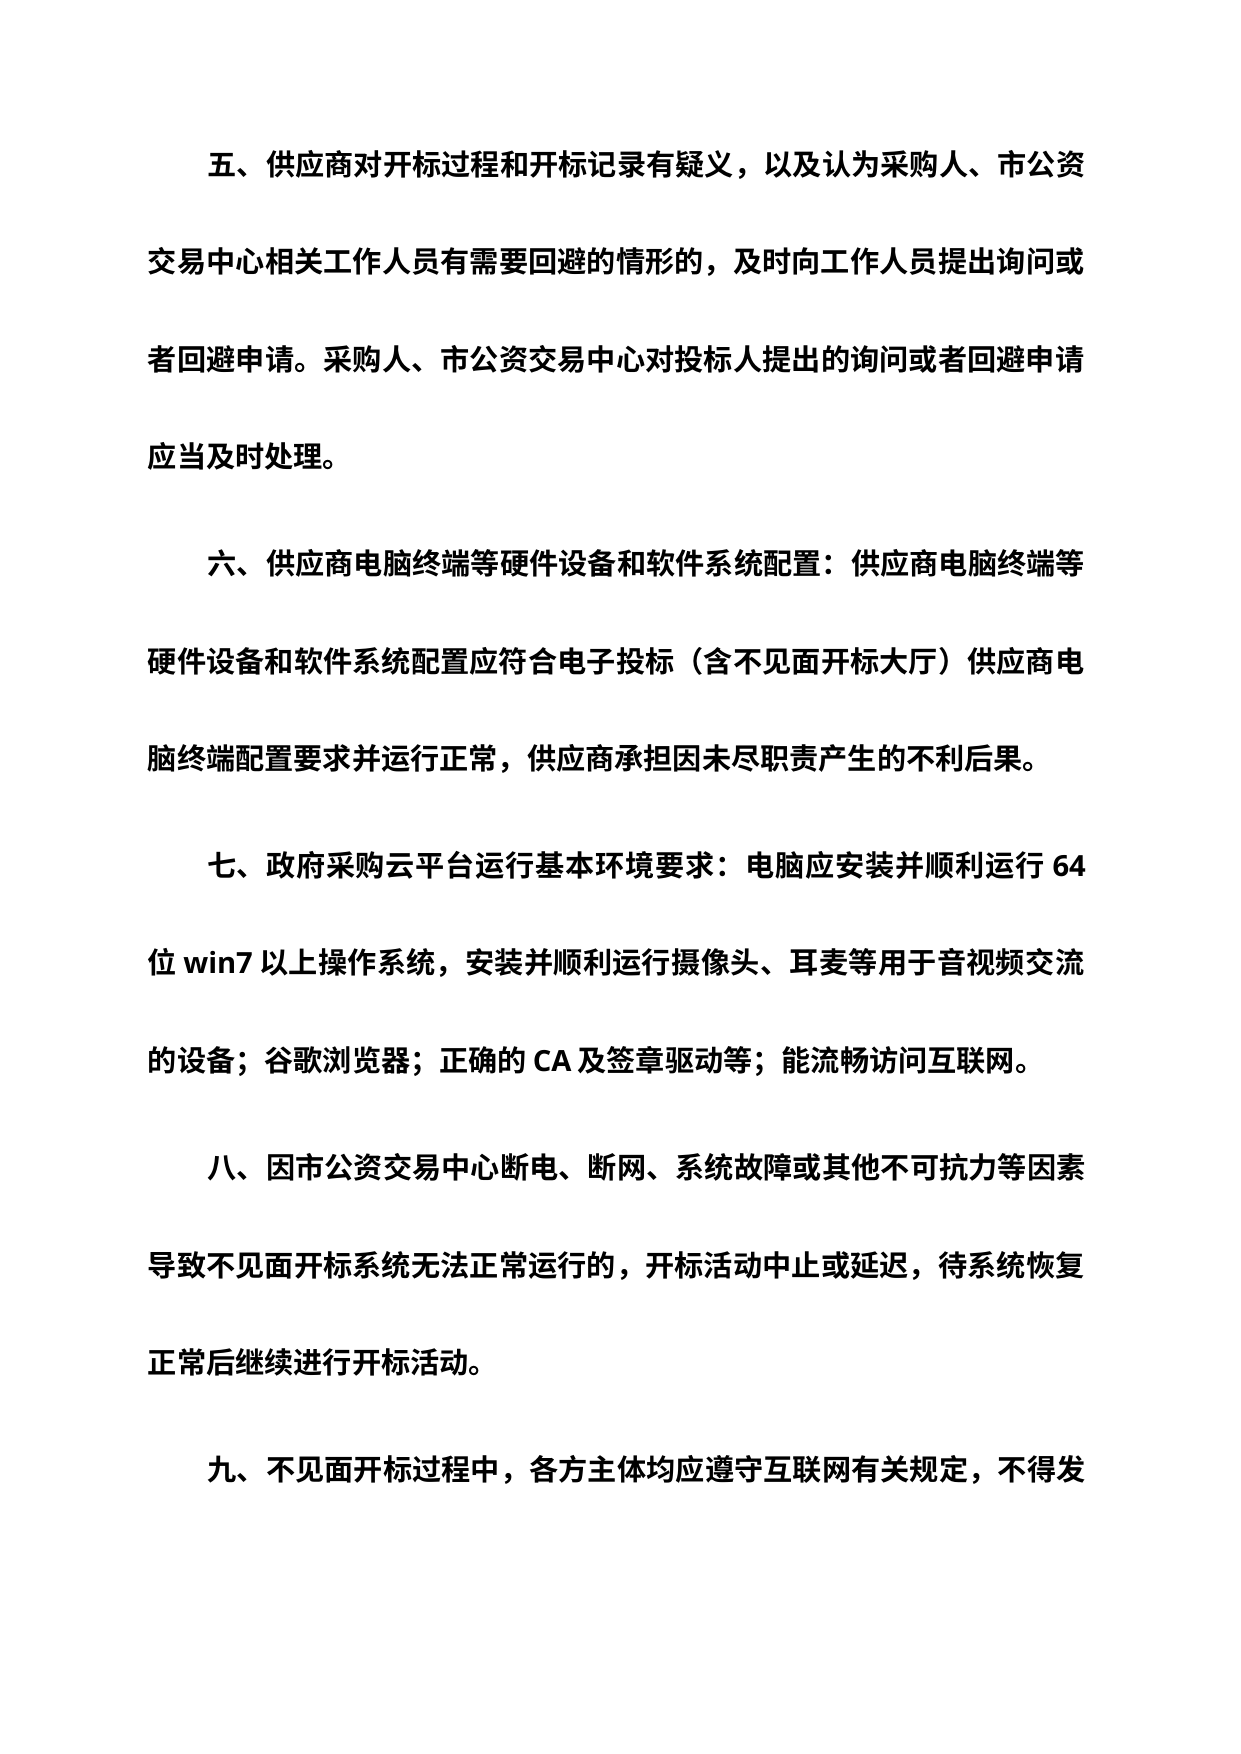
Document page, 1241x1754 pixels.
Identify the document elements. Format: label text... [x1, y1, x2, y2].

list 供应商电脑终端等硬件设备和软件系统配置：供应商电脑终端等硬件设备和软件系统配置应符合电子投标（含不见面开标大厅）供应商电脑终端配置要求并运行正常，供应商承担因未尽职责产生的不利后果。 [148, 529, 1086, 789]
list 因市公资交易中心断电、断网、系统故障或其他不可抗力等因素导致不见面开标系统无法正常运行的，开标活动中止或延迟，待系统恢复正常后继续进行开标活动。 [148, 1133, 1086, 1393]
list 供应商对开标过程和开标记录有疑义，以及认为采购人、市公资交易中心相关工作人员有需要回避的情形的，及时向工作人员提出询问或者回避申请。采购人、市公资交易中心对投标人提出的询问或者回避申请应当及时处理。 [148, 130, 1086, 487]
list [148, 1435, 1086, 1500]
list 政府采购云平台运行基本环境要求：电脑应安装并顺利运行64位win7以上操作系统，安装并顺利运行摄像头、耳麦等用于音视频交流的设备；谷歌浏览器；正确的CA及签章驱动等；能流畅访问互联网。 [148, 831, 1086, 1091]
